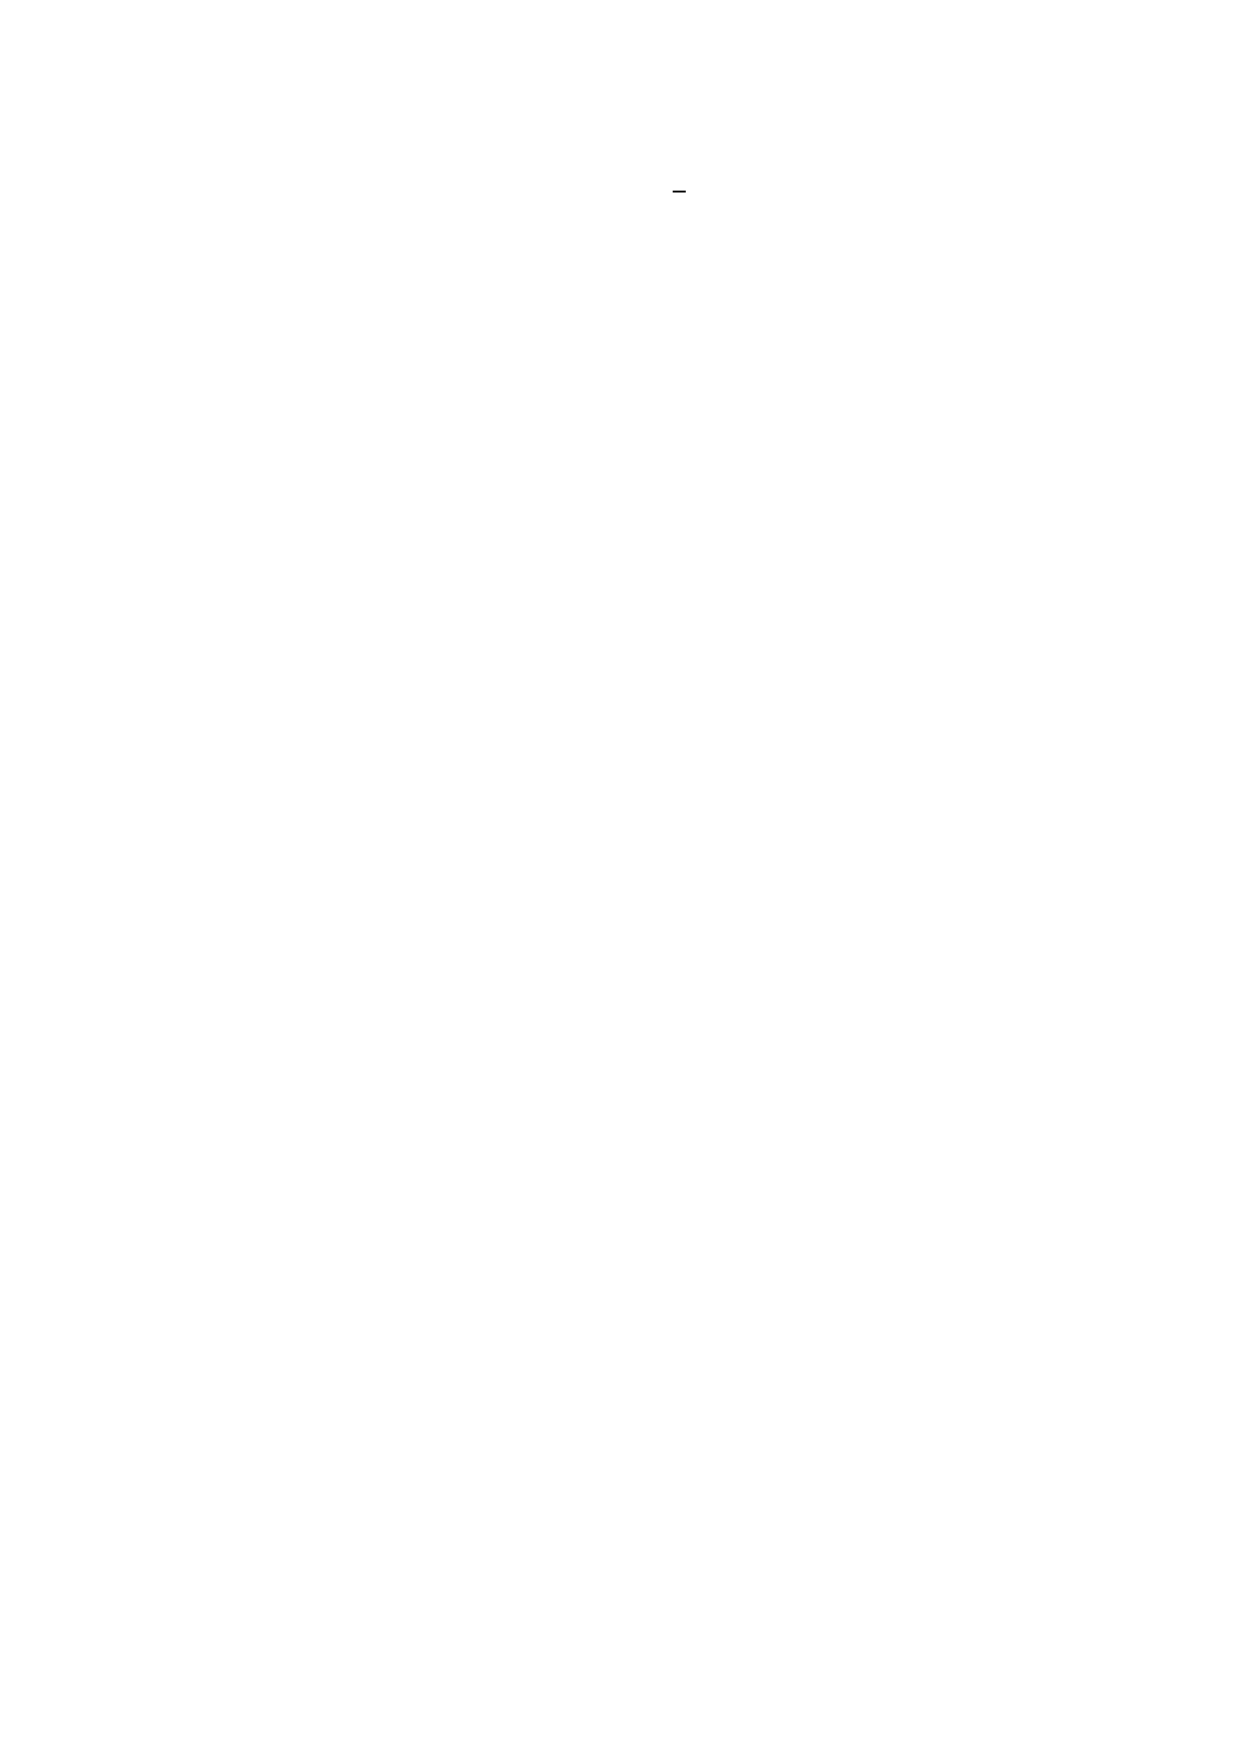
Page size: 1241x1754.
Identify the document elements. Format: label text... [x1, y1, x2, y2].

title _ [177, 158, 1181, 197]
